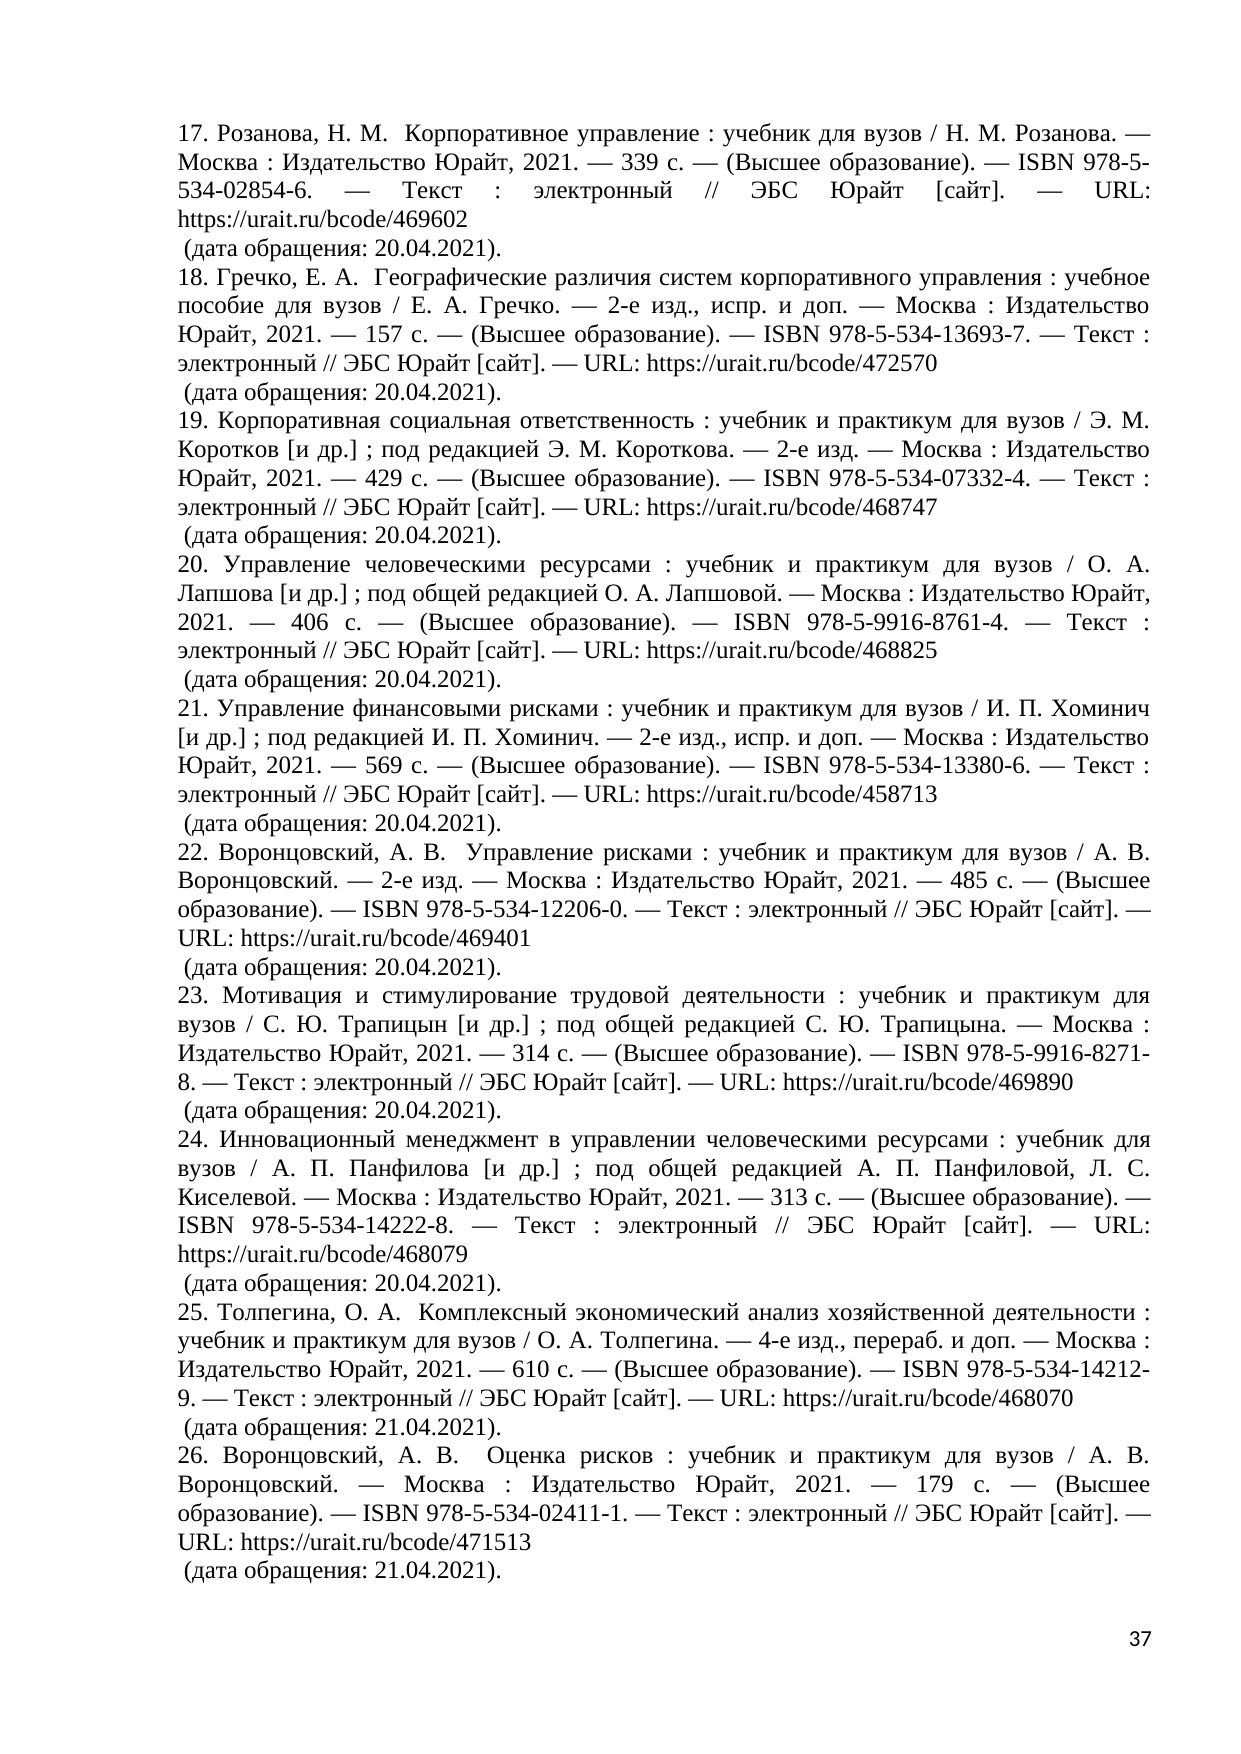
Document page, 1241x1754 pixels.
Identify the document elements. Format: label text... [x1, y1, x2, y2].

text 17. Розанова, Н. М. Корпоративное управление : учебник для вузов / Н. М. Розанова. — Москва : Издательство Юрайт, 2021. — 339 с. — (Высшее образование). — ISBN 978-5-534-02854-6. — Текст : электронный // ЭБС Юрайт [сайт]. — URL: https://urait.ru/bcode/469602 [177, 118, 1152, 233]
text (дата обращения: 20.04.2021). [177, 808, 1152, 837]
text 24. Инновационный менеджмент в управлении человеческими ресурсами : учебник для вузов / А. П. Панфилова [и др.] ; под общей редакцией А. П. Панфиловой, Л. С. Киселевой. — Москва : Издательство Юрайт, 2021. — 313 с. — (Высшее образование). — ISBN 978-5-534-14222-8. — Текст : электронный // ЭБС Юрайт [сайт]. — URL: https://urait.ru/bcode/468079 [177, 1124, 1152, 1268]
text 23. Мотивация и стимулирование трудовой деятельности : учебник и практикум для вузов / С. Ю. Трапицын [и др.] ; под общей редакцией С. Ю. Трапицына. — Москва : Издательство Юрайт, 2021. — 314 с. — (Высшее образование). — ISBN 978-5-9916-8271-8. — Текст : электронный // ЭБС Юрайт [сайт]. — URL: https://urait.ru/bcode/469890 [177, 981, 1152, 1096]
text 19. Корпоративная социальная ответственность : учебник и практикум для вузов / Э. М. Коротков [и др.] ; под редакцией Э. М. Короткова. — 2-е изд. — Москва : Издательство Юрайт, 2021. — 429 с. — (Высшее образование). — ISBN 978-5-534-07332-4. — Текст : электронный // ЭБС Юрайт [сайт]. — URL: https://urait.ru/bcode/468747 [177, 406, 1152, 521]
text 26. Воронцовский, А. В. Оценка рисков : учебник и практикум для вузов / А. В. Воронцовский. — Москва : Издательство Юрайт, 2021. — 179 с. — (Высшее образование). — ISBN 978-5-534-02411-1. — Текст : электронный // ЭБС Юрайт [сайт]. — URL: https://urait.ru/bcode/471513 [177, 1441, 1152, 1556]
text (дата обращения: 20.04.2021). [177, 233, 1152, 262]
text 20. Управление человеческими ресурсами : учебник и практикум для вузов / О. А. Лапшова [и др.] ; под общей редакцией О. А. Лапшовой. — Москва : Издательство Юрайт, 2021. — 406 с. — (Высшее образование). — ISBN 978-5-9916-8761-4. — Текст : электронный // ЭБС Юрайт [сайт]. — URL: https://urait.ru/bcode/468825 [177, 549, 1152, 664]
text 18. Гречко, Е. А. Географические различия систем корпоративного управления : учебное пособие для вузов / Е. А. Гречко. — 2-е изд., испр. и доп. — Москва : Издательство Юрайт, 2021. — 157 с. — (Высшее образование). — ISBN 978-5-534-13693-7. — Текст : электронный // ЭБС Юрайт [сайт]. — URL: https://urait.ru/bcode/472570 [177, 262, 1152, 377]
text 22. Воронцовский, А. В. Управление рисками : учебник и практикум для вузов / А. В. Воронцовский. — 2-е изд. — Москва : Издательство Юрайт, 2021. — 485 с. — (Высшее образование). — ISBN 978-5-534-12206-0. — Текст : электронный // ЭБС Юрайт [сайт]. — URL: https://urait.ru/bcode/469401 [177, 837, 1152, 952]
text (дата обращения: 20.04.2021). [177, 664, 1152, 693]
text (дата обращения: 20.04.2021). [177, 952, 1152, 981]
text (дата обращения: 20.04.2021). [177, 377, 1152, 406]
text (дата обращения: 20.04.2021). [177, 1096, 1152, 1124]
text 21. Управление финансовыми рисками : учебник и практикум для вузов / И. П. Хоминич [и др.] ; под редакцией И. П. Хоминич. — 2-е изд., испр. и доп. — Москва : Издательство Юрайт, 2021. — 569 с. — (Высшее образование). — ISBN 978-5-534-13380-6. — Текст : электронный // ЭБС Юрайт [сайт]. — URL: https://urait.ru/bcode/458713 [177, 693, 1152, 808]
text (дата обращения: 20.04.2021). [177, 521, 1152, 549]
text (дата обращения: 21.04.2021). [177, 1412, 1152, 1441]
text (дата обращения: 20.04.2021). [177, 1268, 1152, 1297]
text 25. Толпегина, О. А. Комплексный экономический анализ хозяйственной деятельности : учебник и практикум для вузов / О. А. Толпегина. — 4-е изд., перераб. и доп. — Москва : Издательство Юрайт, 2021. — 610 с. — (Высшее образование). — ISBN 978-5-534-14212-9. — Текст : электронный // ЭБС Юрайт [сайт]. — URL: https://urait.ru/bcode/468070 [177, 1297, 1152, 1412]
text (дата обращения: 21.04.2021). [177, 1556, 1152, 1584]
